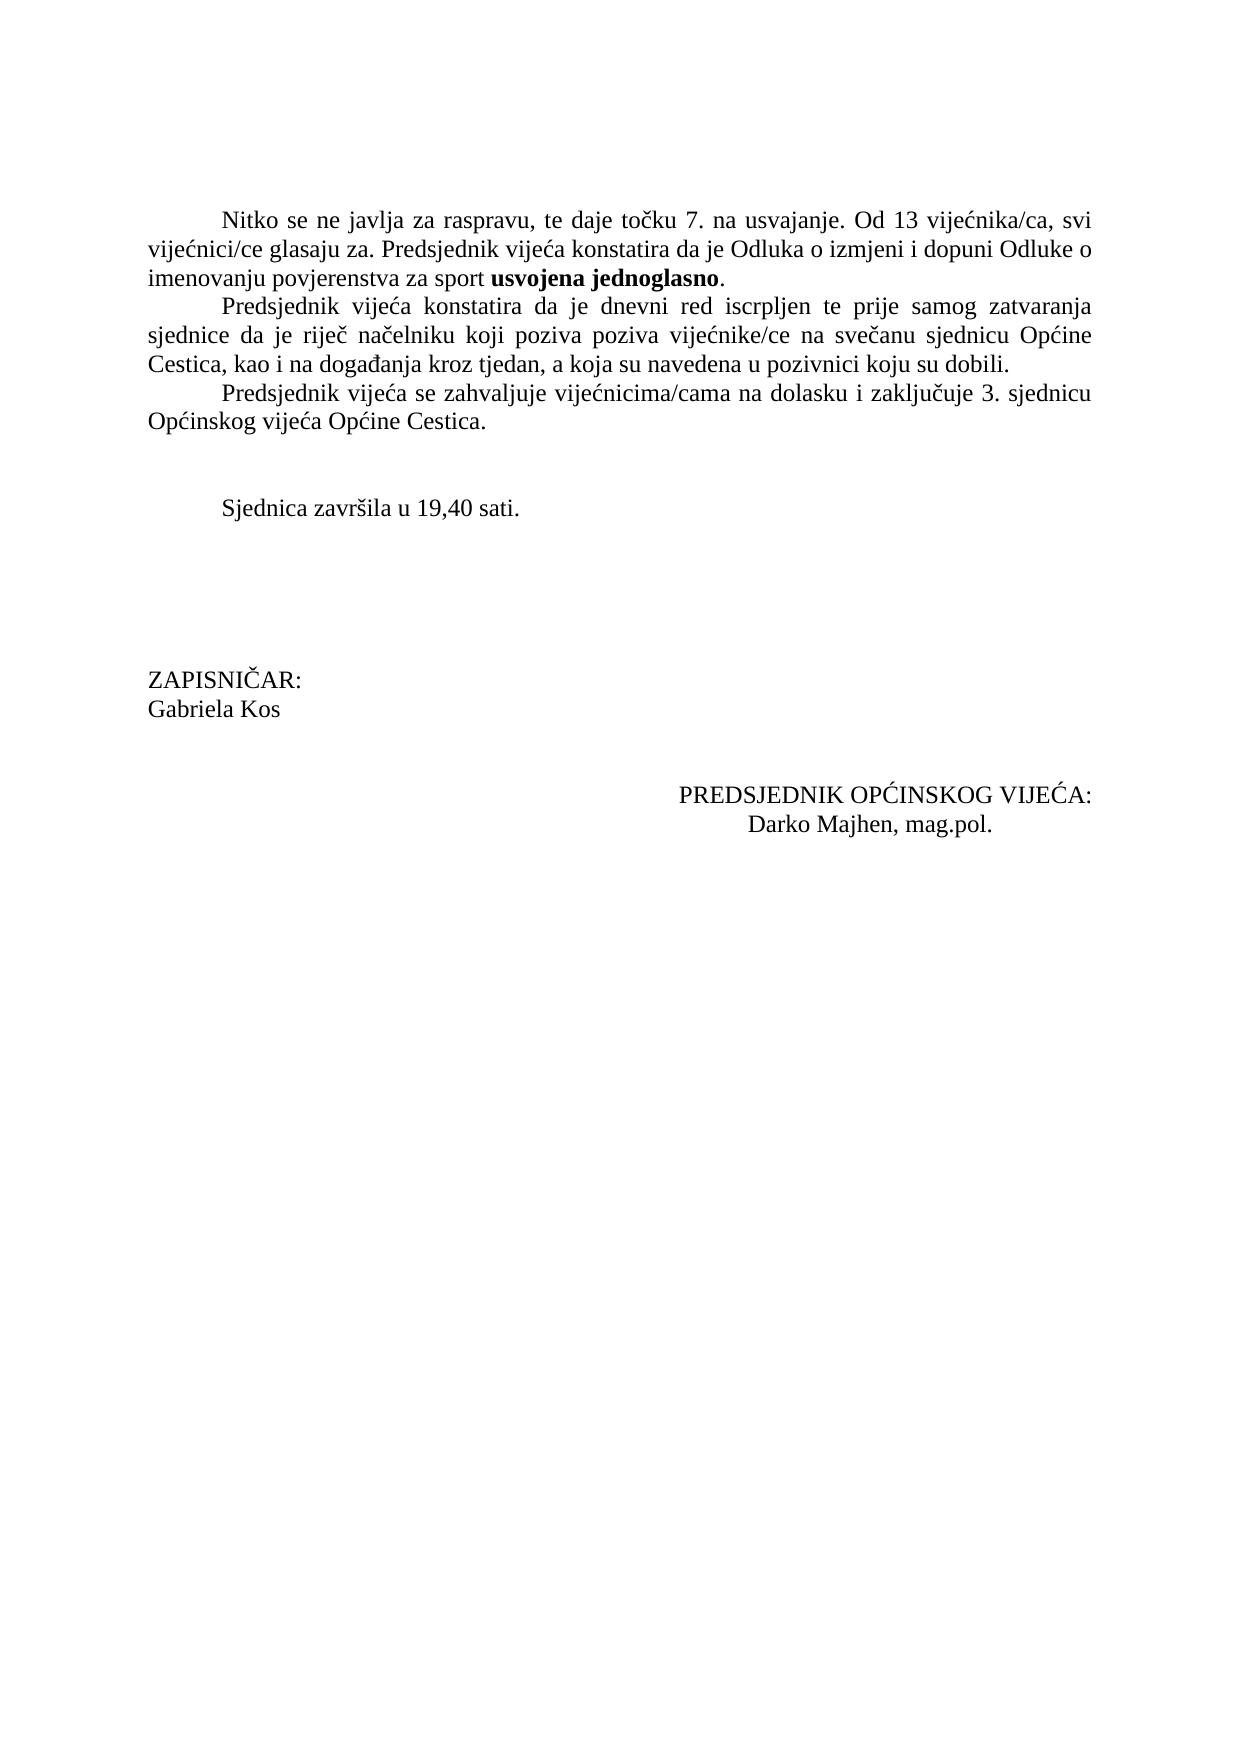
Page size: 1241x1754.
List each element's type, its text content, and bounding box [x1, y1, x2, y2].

text PREDSJEDNIK OPĆINSKOG VIJEĆA: [148, 780, 1093, 809]
text Gabriela Kos [148, 694, 1093, 723]
text ZAPISNIČAR: [148, 665, 1093, 694]
text Predsjednik vijeća se zahvaljuje vijećnicima/cama na dolasku i zaključuje 3. sjednicu Općinskog vijeća Općine Cestica. [148, 378, 1093, 435]
text Sjednica završila u 19,40 sati. [148, 493, 1093, 521]
text Nitko se ne javlja za raspravu, te daje točku 7. na usvajanje. Od 13 vijećnika/ca, svi vijećnici/ce glasaju za. Predsjednik vijeća konstatira da je Odluka o izmjeni i dopuni Odluke o imenovanju povjerenstva za sport usvojena jednoglasno. [148, 205, 1093, 291]
text Predsjednik vijeća konstatira da je dnevni red iscrpljen te prije samog zatvaranja sjednice da je riječ načelniku koji poziva poziva vijećnike/ce na svečanu sjednicu Općine Cestica, kao i na događanja kroz tjedan, a koja su navedena u pozivnici koju su dobili. [148, 291, 1093, 378]
text Darko Majhen, mag.pol. [148, 809, 1093, 838]
